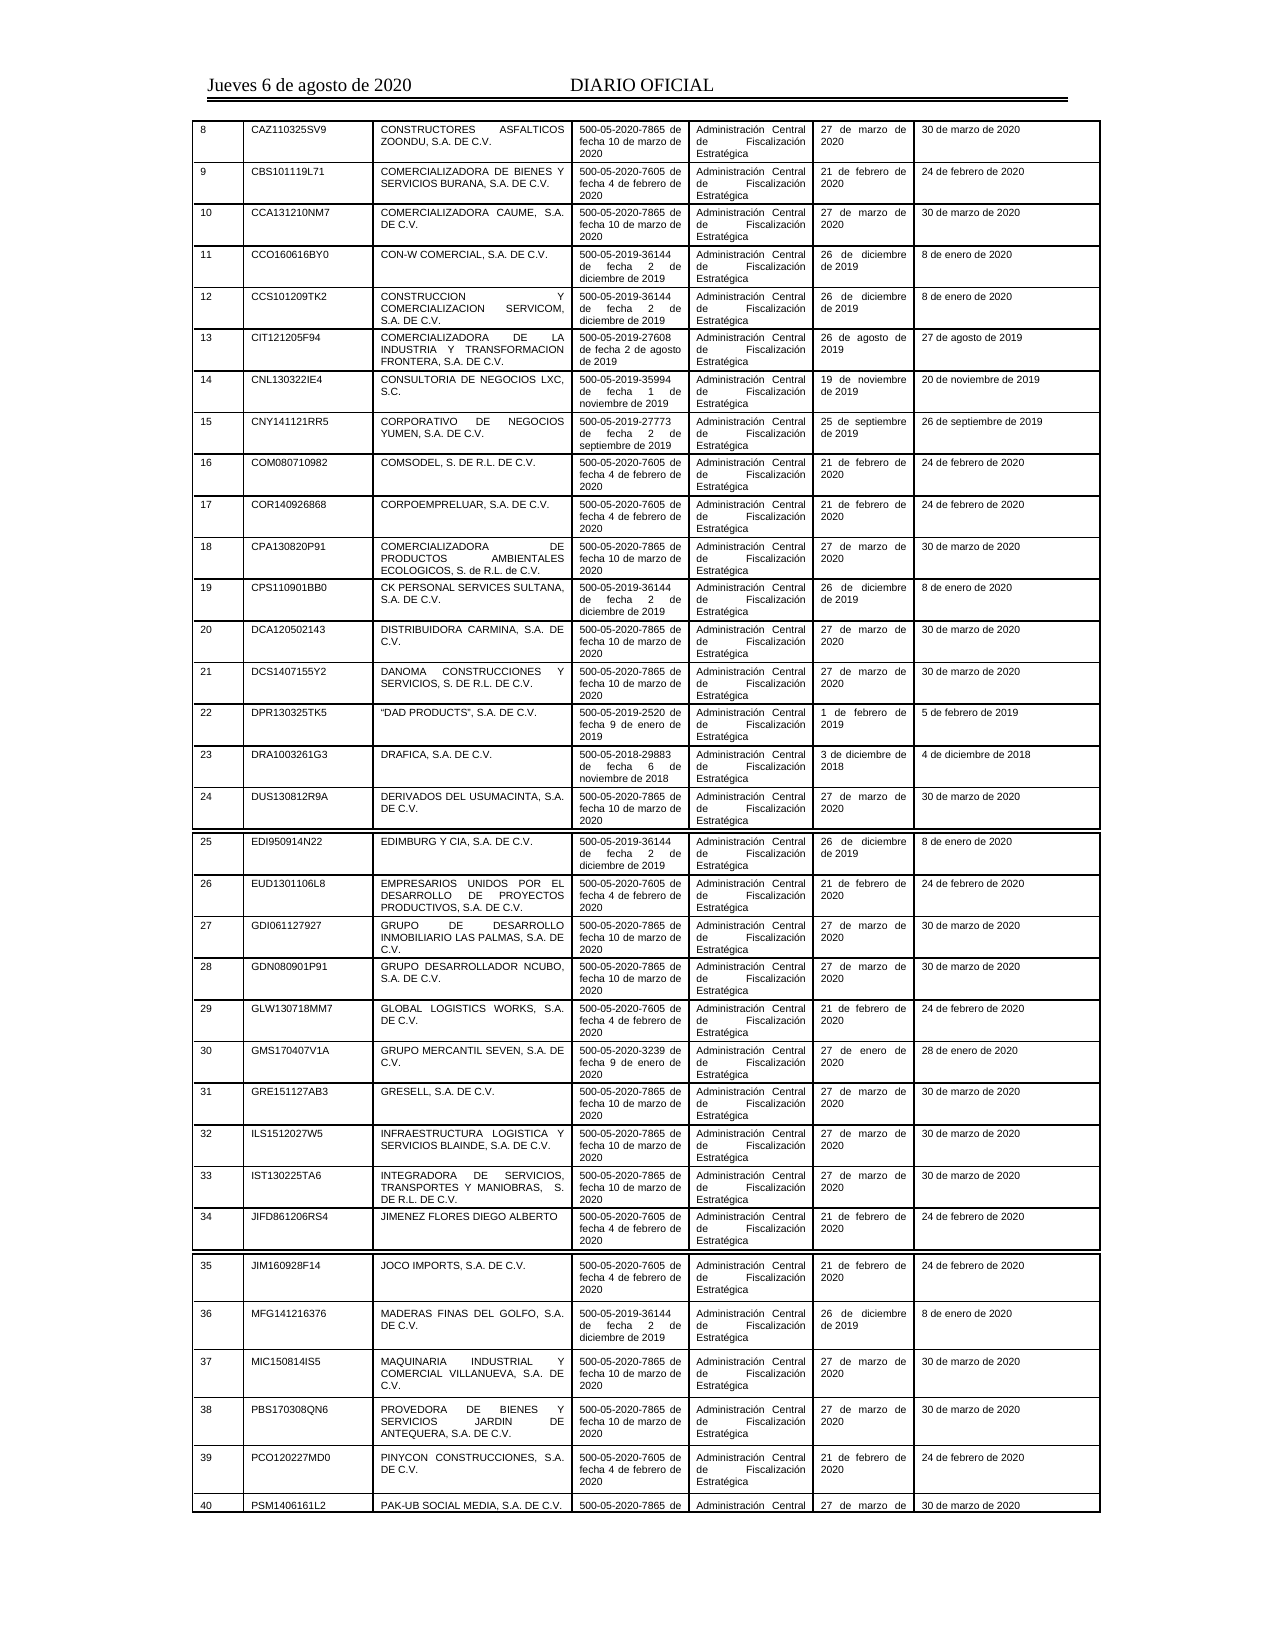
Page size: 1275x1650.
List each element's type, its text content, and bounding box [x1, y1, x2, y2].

table_cell 12 [193, 288, 243, 328]
table_cell EUD1301106L8 [244, 876, 372, 916]
table_cell GDI061127927 [244, 917, 372, 957]
table_cell 24 de febrero de 2020 [915, 876, 1099, 916]
table_cell 500-05-2020-7865 de fecha 10 de marzo de 2020 [573, 205, 688, 245]
table_cell PBS170308QN6 [244, 1398, 372, 1444]
table_cell 8 de enero de 2020 [915, 580, 1099, 620]
table_cell Administración Central de Fiscalización Estratégica [690, 1302, 812, 1349]
table_cell 20 de noviembre de 2019 [915, 372, 1099, 412]
table_cell 1 de febrero de 2019 [814, 705, 913, 745]
table_cell EMPRESARIOS UNIDOS POR EL DESARROLLO DE PROYECTOS PRODUCTIVOS, S.A. DE C.V. [374, 876, 571, 916]
table_cell 32 [193, 1125, 243, 1166]
table_cell 24 [193, 788, 243, 828]
table_header JIM160928F14 [244, 1255, 372, 1301]
table_cell 3 de diciembre de 2018 [814, 747, 913, 787]
table_cell Administración Central de Fiscalización Estratégica [690, 205, 812, 245]
table_cell 27 de marzo de 2020 [814, 1398, 913, 1444]
table_cell 21 de febrero de 2020 [814, 497, 913, 537]
table_cell INFRAESTRUCTURA LOGISTICA Y SERVICIOS BLAINDE, S.A. DE C.V. [374, 1126, 571, 1166]
table_cell 500-05-2020-7605 de fecha 4 de febrero de 2020 [573, 1209, 688, 1249]
table_cell GMS170407V1A [244, 1042, 372, 1082]
table_cell DCS1407155Y2 [244, 663, 372, 703]
table_cell CBS101119L71 [244, 163, 372, 203]
table_cell 500-05-2019-36144 de fecha 2 de diciembre de 2019 [573, 288, 688, 328]
table_cell 27 de marzo de 2020 [814, 663, 913, 703]
table_cell GRUPO MERCANTIL SEVEN, S.A. DE C.V. [374, 1042, 571, 1082]
table_cell COMERCIALIZADORA DE BIENES Y SERVICIOS BURANA, S.A. DE C.V. [374, 163, 571, 203]
table_cell 26 de diciembre de 2019 [814, 1302, 913, 1349]
table_cell GRESELL, S.A. DE C.V. [374, 1084, 571, 1124]
table_cell 27 de marzo de 2020 [814, 122, 913, 162]
table_cell 30 de marzo de 2020 [915, 538, 1099, 578]
table_cell CNL130322IE4 [244, 372, 372, 412]
table_cell Administración Central de Fiscalización Estratégica [690, 747, 812, 787]
table_cell 500-05-2020-7865 de fecha 10 de marzo de 2020 [573, 1084, 688, 1124]
table_cell CCA131210NM7 [244, 205, 372, 245]
table_header EDIMBURG Y CIA, S.A. DE C.V. [374, 834, 571, 874]
table_cell PROVEDORA DE BIENES Y SERVICIOS JARDIN DE ANTEQUERA, S.A. DE C.V. [374, 1398, 571, 1444]
table_cell Administración Central de Fiscalización Estratégica [690, 1126, 812, 1166]
table_cell 30 [193, 1042, 243, 1082]
table_cell 9 [193, 163, 243, 203]
table_cell 30 de marzo de 2020 [915, 1084, 1099, 1124]
table_cell 30 de marzo de 2020 [915, 788, 1099, 828]
table_header JOCO IMPORTS, S.A. DE C.V. [374, 1255, 571, 1301]
table_cell 500-05-2020-7865 de fecha 10 de marzo de 2020 [573, 1398, 688, 1444]
table_cell 500-05-2020-7865 de fecha 10 de marzo de 2020 [573, 788, 688, 828]
table_cell 500-05-2019-36144 de fecha 2 de diciembre de 2019 [573, 247, 688, 287]
table_cell Administración Central de Fiscalización Estratégica [690, 163, 812, 203]
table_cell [374, 1494, 571, 1511]
table_cell 500-05-2020-7865 de fecha 10 de marzo de 2020 [573, 122, 688, 162]
table_cell 33 [193, 1167, 243, 1207]
table_cell 30 de marzo de 2020 [915, 1494, 1099, 1511]
table_cell 10 [193, 204, 243, 245]
table_cell ILS1512027W5 [244, 1126, 372, 1166]
table_cell 27 de enero de 2020 [814, 1042, 913, 1082]
table_cell CPS110901BB0 [244, 580, 372, 620]
table_cell 30 de marzo de 2020 [915, 917, 1099, 957]
table_cell 500-05-2018-29883 de fecha 6 de noviembre de 2018 [573, 747, 688, 787]
table_cell 22 [193, 704, 243, 745]
table_cell 30 de marzo de 2020 [915, 205, 1099, 245]
table_cell 26 [193, 875, 243, 916]
table_cell 26 de agosto de 2019 [814, 330, 913, 370]
table_cell 500-05-2020-7865 de fecha 10 de marzo de 2020 [573, 1350, 688, 1397]
table_cell Administración Central de Fiscalización Estratégica [690, 372, 812, 412]
table_cell 8 [193, 122, 243, 162]
table_cell JIFD861206RS4 [244, 1209, 372, 1249]
table_cell 28 de enero de 2020 [915, 1042, 1099, 1082]
table_cell Administración Central de Fiscalización Estratégica [690, 1001, 812, 1041]
table_cell 27 de marzo de 2020 [814, 1350, 913, 1397]
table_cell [573, 1494, 688, 1511]
table_cell 27 de marzo de 2020 [814, 1167, 913, 1207]
table_cell 13 [193, 329, 243, 370]
table_cell CCO160616BY0 [244, 247, 372, 287]
table_cell IST130225TA6 [244, 1167, 372, 1207]
table_cell CONSTRUCCION Y COMERCIALIZACION SERVICOM, S.A. DE C.V. [374, 288, 571, 328]
table_cell Administración Central de Fiscalización Estratégica [690, 288, 812, 328]
table_cell GLOBAL LOGISTICS DE C.V. [374, 1001, 571, 1041]
table_cell CONSULTORIA DE NEGOCIOS LXC, S.C. [374, 372, 571, 412]
table_cell GRUPO DE DESARROLLO INMOBILIARIO LAS PALMAS, S.A. DE C.V. [374, 917, 571, 957]
table_header 35 [193, 1255, 243, 1301]
table_cell CNY141121RR5 [244, 413, 372, 453]
table_cell 24 de febrero de 2020 [915, 1446, 1099, 1492]
table_cell 27 de agosto de 2019 [915, 330, 1099, 370]
table_cell 36 [193, 1302, 243, 1349]
table_cell 21 de febrero de 2020 [814, 455, 913, 495]
table_header 25 [193, 834, 243, 874]
table_cell GRE151127AB3 [244, 1084, 372, 1124]
table_cell 25 de septiembre de 2019 [814, 413, 913, 453]
table_cell 500-05-2020-3239 de fecha 9 de enero de 2020 [573, 1042, 688, 1082]
table_cell 16 [193, 454, 243, 495]
table_cell 4 de diciembre de 2018 [915, 747, 1099, 787]
table_cell 30 de marzo de 2020 [915, 1126, 1099, 1166]
table_cell 5 de febrero de 2019 [915, 705, 1099, 745]
table_cell DISTRIBUIDORA CARMINA, S.A. DE C.V. [374, 622, 571, 662]
table_cell 24 de febrero de 2020 [915, 1209, 1099, 1249]
table_cell Administración Central de Fiscalización Estratégica [690, 1209, 812, 1249]
table_cell 34 [193, 1208, 243, 1249]
table_cell 11 [193, 246, 243, 287]
table_cell 21 [193, 663, 243, 703]
table_cell 500-05-2020-7865 de fecha 10 de marzo de 2020 [573, 622, 688, 662]
table_cell CPA130820P91 [244, 538, 372, 578]
table_cell 26 de septiembre de 2019 [915, 413, 1099, 453]
table_cell Administración Central de Fiscalización Estratégica [690, 1398, 812, 1444]
table_cell CIT121205F94 [244, 330, 372, 370]
table_cell 500-05-2019-2520 de fecha 9 de enero de 2019 [573, 705, 688, 745]
table_cell 20 [193, 621, 243, 662]
table_cell Administración Central de Fiscalización Estratégica [690, 959, 812, 999]
table_cell 26 de diciembre de 2019 [814, 288, 913, 328]
table_cell 37 [193, 1350, 243, 1397]
table_cell 500-05-2019-36144 de fecha 2 de diciembre de 2019 [573, 1302, 688, 1349]
table_cell 500-05-2020-7865 de fecha 10 de marzo de 2020 [573, 1167, 688, 1207]
table_cell DERIVADOS DEL USUMACINTA, S.A. DE C.V. [374, 788, 571, 828]
table_cell 21 de febrero de 2020 [814, 163, 913, 203]
table_cell CK PERSONAL SERVICES SULTANA, S.A. DE C.V. [374, 580, 571, 620]
table_cell DRAFICA, S.A. DE C.V. [374, 747, 571, 787]
table_header 500-05-2020-7605 de fecha 4 de febrero de 2020 [573, 1255, 688, 1301]
table_cell INTEGRADORA DE SERVICIOS, TRANSPORTES Y MANIOBRAS, S. DE R.L. DE C.V. [374, 1167, 571, 1207]
table_cell COMERCIALIZADORA DE PRODUCTOS AMBIENTALES ECOLOGICOS, S. de R.L. de C.V. [374, 538, 571, 578]
table_cell 38 [193, 1398, 243, 1444]
table_cell Administración Central de Fiscalización Estratégica [690, 247, 812, 287]
table_cell 27 de marzo de 2020 [814, 205, 913, 245]
table_header 21 de febrero de 2020 [814, 1255, 913, 1301]
table_cell 30 de marzo de 2020 [915, 1167, 1099, 1207]
table_cell Administración Central de Fiscalización Estratégica [690, 876, 812, 916]
table_cell 8 de enero de 2020 [915, 1302, 1099, 1349]
table_cell DANOMA CONSTRUCCIONES Y SERVICIOS, S. DE R.L. DE C.V. [374, 663, 571, 703]
table_cell Administración Central de Fiscalización Estratégica [690, 1084, 812, 1124]
table_cell 28 [193, 958, 243, 999]
table_cell DCA120502143 [244, 622, 372, 662]
table_cell “DAD PRODUCTS”, S.A. DE C.V. [374, 705, 571, 745]
table_header EDI950914N22 [244, 834, 372, 874]
table_cell 500-05-2020-7605 de fecha 4 de febrero de 2020 [573, 1446, 688, 1492]
table_cell 14 [193, 371, 243, 412]
table_cell GLW130718MM7 [244, 1001, 372, 1041]
table_cell 500-05-2019-36144 de fecha 2 de diciembre de 2019 [573, 580, 688, 620]
table_cell 27 [193, 917, 243, 957]
table_cell 500-05-2019-35994 de fecha 1 de noviembre de 2019 [573, 372, 688, 412]
table_cell Administración Central de Fiscalización Estratégica [690, 455, 812, 495]
table_cell JIMENEZ FLORES DIEGO ALBERTO [374, 1209, 571, 1249]
table_header 26 de diciembre de 2019 [814, 834, 913, 874]
table_header Administración Central de Fiscalización Estratégica [690, 834, 812, 874]
table_cell Administración Central de Fiscalización Estratégica [690, 497, 812, 537]
table_cell MADERAS FINAS DEL GOLFO, S.A. DE C.V. [374, 1302, 571, 1349]
table_cell CCS101209TK2 [244, 288, 372, 328]
table_cell 19 de noviembre de 2019 [814, 372, 913, 412]
table_cell Administración Central de Fiscalización Estratégica [690, 1350, 812, 1397]
table_cell 500-05-2020-7605 de fecha 4 de febrero de 2020 [573, 876, 688, 916]
table_cell 21 de febrero de 2020 [814, 876, 913, 916]
table_cell 30 de marzo de 2020 [915, 122, 1099, 162]
table_cell 24 de febrero de 2020 [915, 163, 1099, 203]
table_cell CONSTRUCTORES ASFALTICOS ZOONDU, S.A. DE C.V. [374, 122, 571, 162]
table_header 24 de febrero de 2020 [915, 1255, 1099, 1301]
table_cell Administración Central de Fiscalización Estratégica [690, 580, 812, 620]
table_cell 500-05-2019-27608 de fecha 2 de agosto de 2019 [573, 330, 688, 370]
table_cell 27 de marzo de 2020 [814, 622, 913, 662]
table_header Administración Central de Fiscalización Estratégica [690, 1255, 812, 1301]
table_cell Administración Central de Fiscalización Estratégica [690, 663, 812, 703]
table_cell Administración Central de Fiscalización Estratégica [690, 1446, 812, 1492]
table_cell 27 de marzo de 2020 [814, 1084, 913, 1124]
table_cell CAZ110325SV9 [244, 122, 372, 162]
table_cell 29 [193, 1000, 243, 1041]
table_cell Administración Central de Fiscalización Estratégica [690, 1042, 812, 1082]
table_cell COR140926868 [244, 497, 372, 537]
table_cell COM080710982 [244, 455, 372, 495]
table_cell 8 de enero de 2020 [915, 288, 1099, 328]
table_cell CON-W COMERCIAL, S.A. DE C.V. [374, 247, 571, 287]
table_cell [690, 1494, 812, 1511]
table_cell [690, 122, 812, 162]
table_cell 500-05-2020-7605 de fecha 4 de febrero de 2020 [573, 1001, 688, 1041]
table_cell Administración Central de Fiscalización Estratégica [690, 538, 812, 578]
table_cell 30 de marzo de 2020 [915, 663, 1099, 703]
table_cell 30 de marzo de 2020 [915, 622, 1099, 662]
table_cell GDN080901P91 [244, 959, 372, 999]
table_cell 24 de febrero de 2020 [915, 455, 1099, 495]
table_cell PINYCON CONSTRUCCIONES, S.A. DE C.V. [374, 1446, 571, 1492]
table_cell 24 de febrero de 2020 [915, 1001, 1099, 1041]
table_cell 19 [193, 579, 243, 620]
table_cell 500-05-2020-7865 de fecha 10 de marzo de 2020 [573, 538, 688, 578]
table_cell 27 de marzo de 2020 [814, 788, 913, 828]
table_cell MFG141216376 [244, 1302, 372, 1349]
table_header 500-05-2019-36144 de fecha 2 de diciembre de 2019 [573, 834, 688, 874]
table_cell 26 de diciembre de 2019 [814, 580, 913, 620]
table_cell DUS130812R9A [244, 788, 372, 828]
table_cell Administración Central de Fiscalización Estratégica [690, 788, 812, 828]
table_cell 21 de febrero de 2020 [814, 1209, 913, 1249]
table_cell 500-05-2020-7605 de fecha 4 de febrero de 2020 [573, 497, 688, 537]
table_cell 500-05-2019-27773 de fecha 2 de septiembre de 2019 [573, 413, 688, 453]
table_cell Administración Central de Fiscalización Estratégica [690, 917, 812, 957]
table_cell 27 de marzo de 2020 [814, 538, 913, 578]
table_cell 27 de marzo de 2020 [814, 1126, 913, 1166]
table_cell 500-05-2020-7865 de fecha 10 de marzo de 2020 [573, 663, 688, 703]
table_cell 31 [193, 1083, 243, 1124]
table_cell Administración Central de Fiscalización Estratégica [690, 330, 812, 370]
table_cell PSM1406161L2 [244, 1494, 372, 1511]
table_cell Administración Central de Fiscalización Estratégica [690, 622, 812, 662]
table_cell CORPORATIVO DE NEGOCIOS YUMEN, S.A. DE C.V. [374, 413, 571, 453]
table_cell COMERCIALIZADORA CAUME, S.A. DE C.V. [374, 205, 571, 245]
table_cell 15 [193, 413, 243, 453]
table_cell Administración Central de Fiscalización Estratégica [690, 1167, 812, 1207]
table_cell Administración Central de Fiscalización Estratégica [690, 413, 812, 453]
table_cell 27 de marzo de 2020 [814, 1494, 913, 1511]
table_cell 500-05-2020-7605 de fecha 4 de febrero de 2020 [573, 163, 688, 203]
table_cell 39 [193, 1446, 243, 1492]
table_header 8 de enero de 2020 [915, 834, 1099, 874]
table_cell 500-05-2020-7865 de fecha 10 de marzo de 2020 [573, 1126, 688, 1166]
table_cell PCO120227MD0 [244, 1446, 372, 1492]
table_cell 30 de marzo de 2020 [915, 959, 1099, 999]
table_cell 23 [193, 746, 243, 787]
table_cell 24 de febrero de 2020 [915, 497, 1099, 537]
table_cell 500-05-2020-7865 de fecha 10 de marzo de 2020 [573, 959, 688, 999]
table_cell 30 de marzo de 2020 [915, 1350, 1099, 1397]
table_cell Administración Central de Fiscalización Estratégica [690, 705, 812, 745]
table_cell 27 de marzo de 2020 [814, 959, 913, 999]
table_cell GRUPO DESARROLLADOR NCUBO, S.A. DE C.V. [374, 959, 571, 999]
table_cell 8 de enero de 2020 [915, 247, 1099, 287]
table_cell 26 de diciembre de 2019 [814, 247, 913, 287]
table_cell MIC150814IS5 [244, 1350, 372, 1397]
table_cell COMSODEL, S. DE R.L. DE C.V. [374, 455, 571, 495]
table_cell 500-05-2020-7605 de fecha 4 de febrero de 2020 [573, 455, 688, 495]
table_cell 21 de febrero de 2020 [814, 1446, 913, 1492]
table_cell 18 [193, 538, 243, 578]
table_cell 30 de marzo de 2020 [915, 1398, 1099, 1444]
table_cell DRA1003261G3 [244, 747, 372, 787]
table_cell 17 [193, 496, 243, 537]
table_cell 40 [193, 1494, 243, 1511]
table_cell CORPOEMPRELUAR, S.A. DE C.V. [374, 497, 571, 537]
table_cell DPR130325TK5 [244, 705, 372, 745]
table_cell 500-05-2020-7865 de fecha 10 de marzo de 2020 [573, 917, 688, 957]
table_cell MAQUINARIA INDUSTRIAL Y COMERCIAL VILLANUEVA, S.A. DE C.V. [374, 1350, 571, 1397]
table_cell 21 de febrero de 2020 [814, 1001, 913, 1041]
table_cell 27 de marzo de 2020 [814, 917, 913, 957]
table_cell COMERCIALIZADORA DE LA INDUSTRIA Y TRANSFORMACION FRONTERA, S.A. DE C.V. [374, 330, 571, 370]
